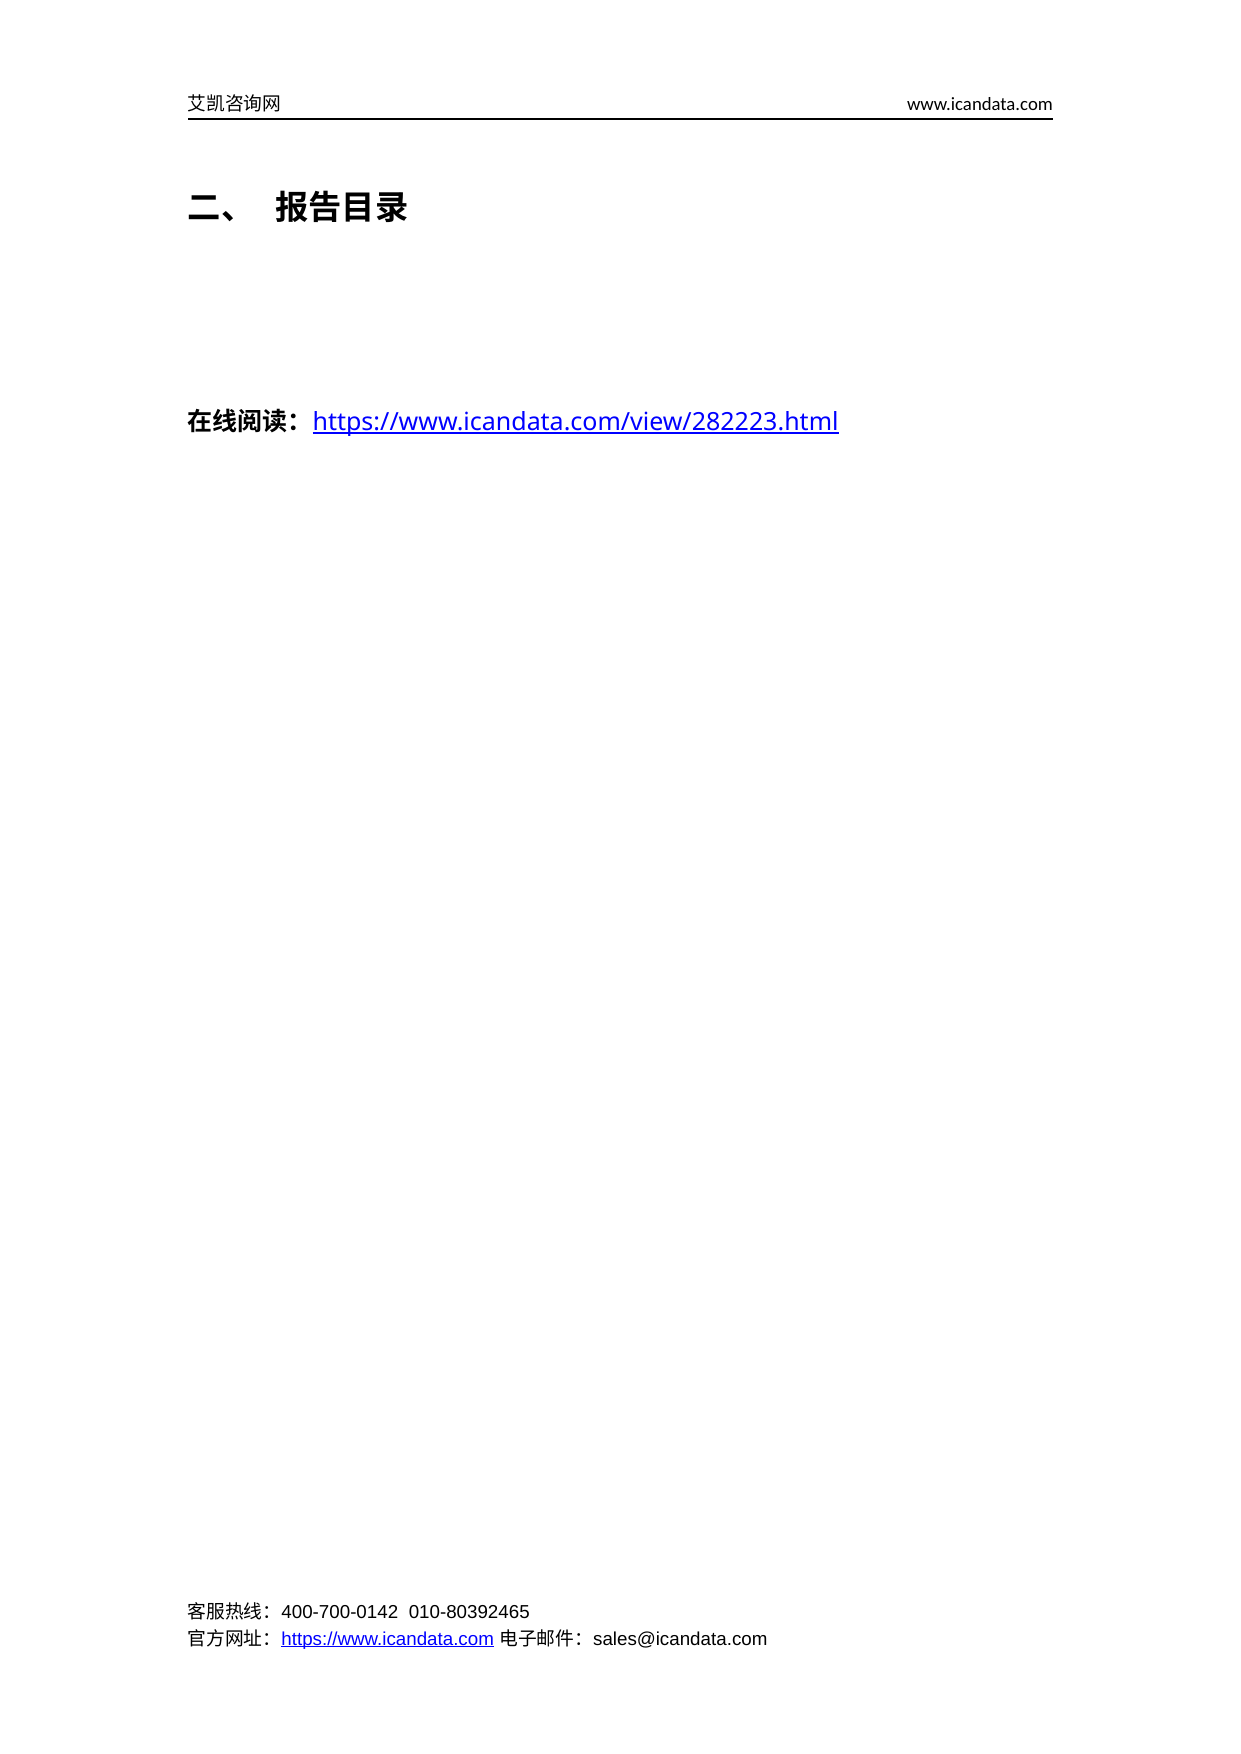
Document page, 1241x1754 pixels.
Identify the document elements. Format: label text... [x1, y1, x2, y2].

subtitle 报告目录 [187, 172, 1053, 237]
text 在线阅读：https://www.icandata.com/view/282223.html [187, 387, 1053, 452]
